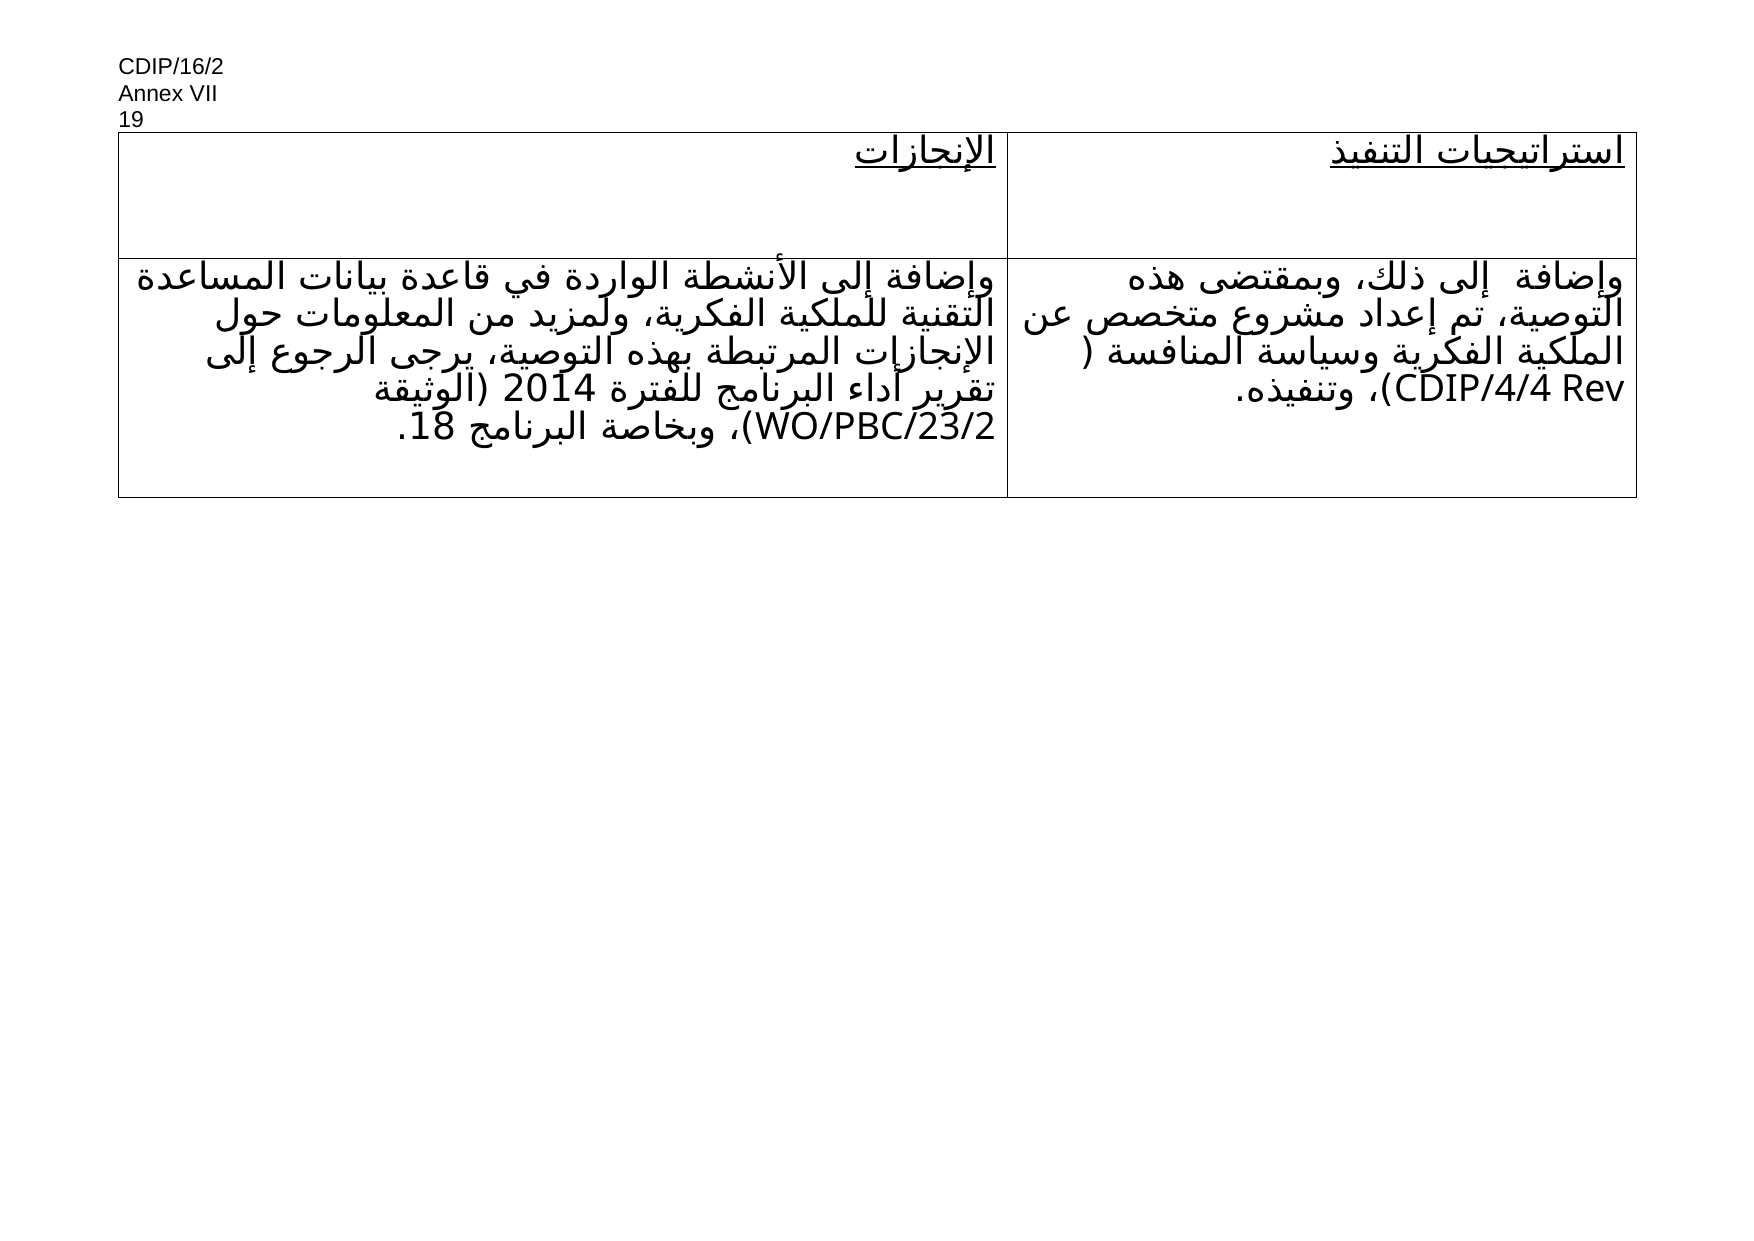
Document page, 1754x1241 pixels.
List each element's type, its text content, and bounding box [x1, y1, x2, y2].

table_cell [119, 259, 1007, 497]
table_header الإنجازات [119, 133, 1007, 258]
table_header استراتيجيات التنفيذ [1008, 133, 1636, 258]
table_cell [1008, 259, 1636, 497]
